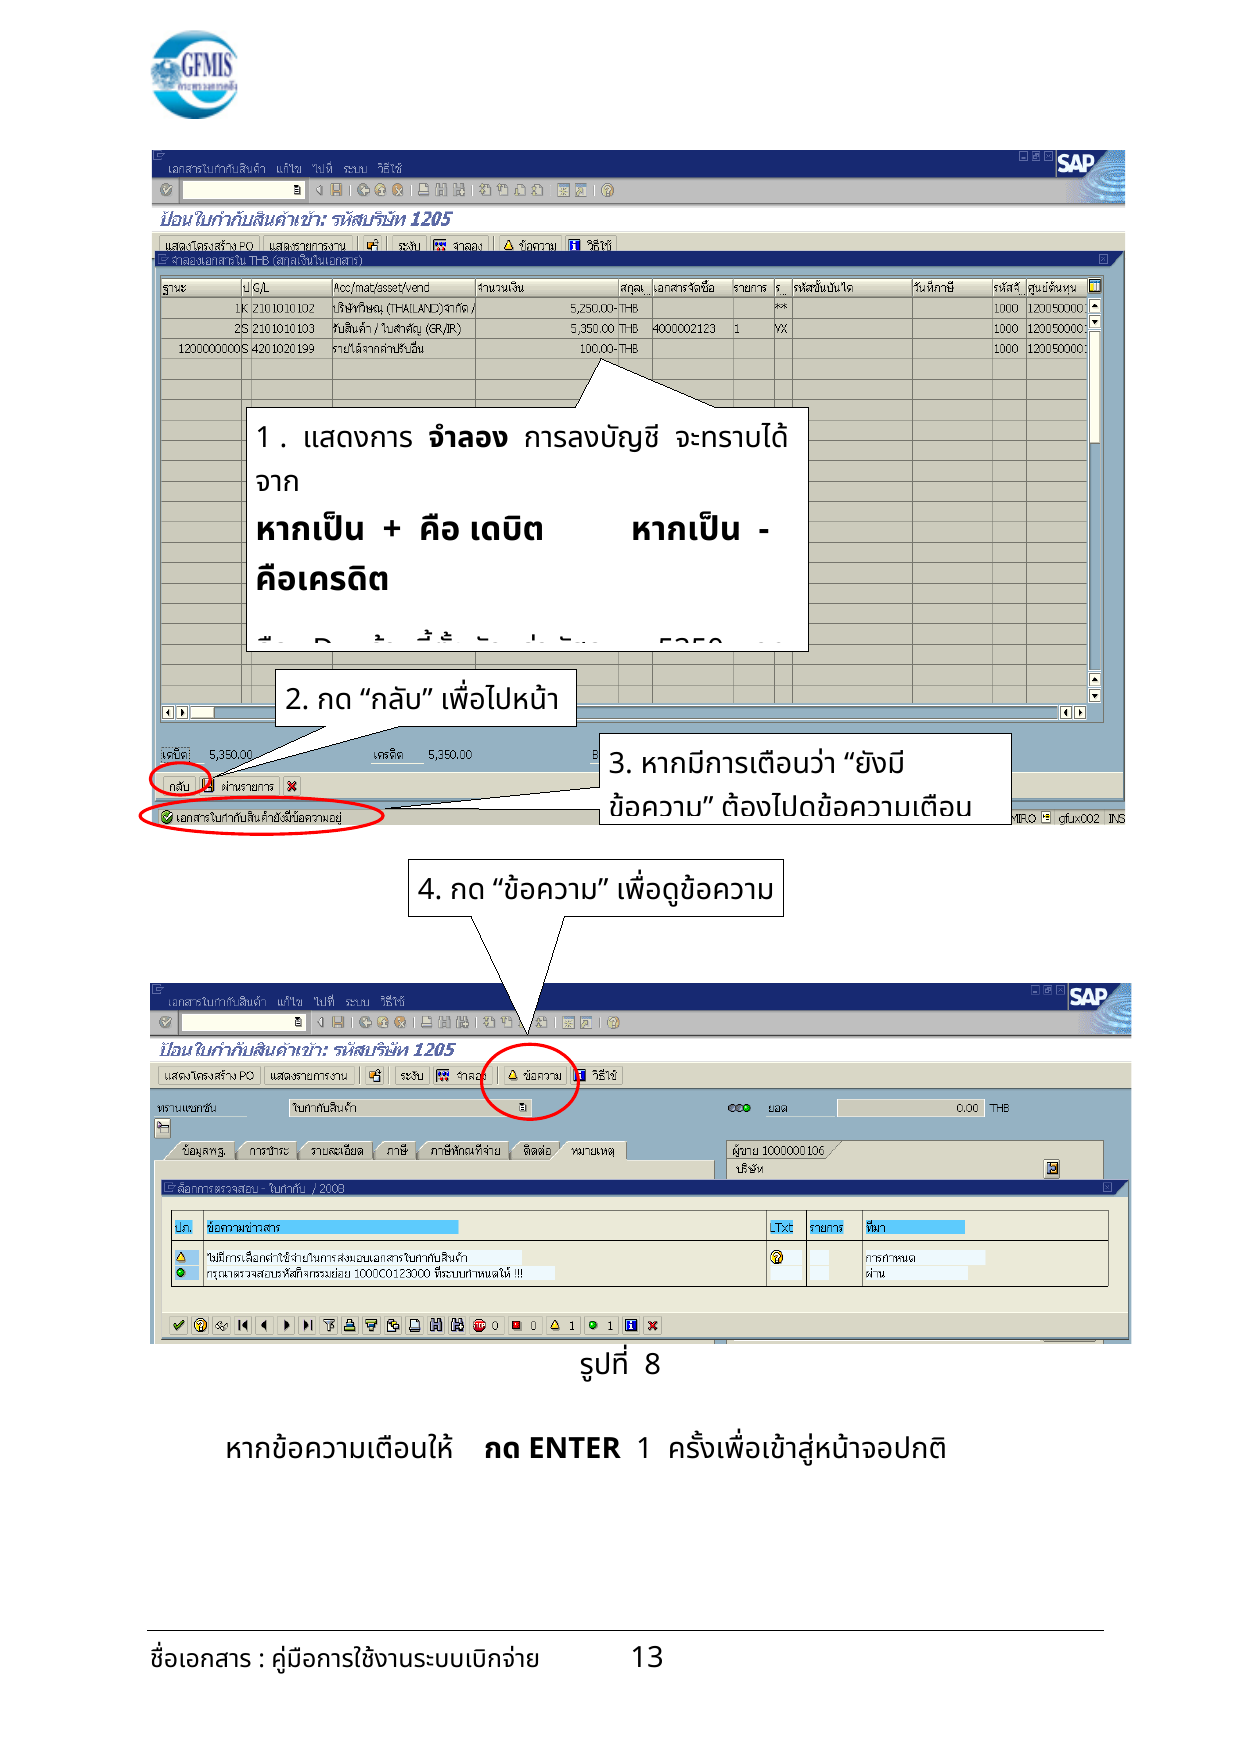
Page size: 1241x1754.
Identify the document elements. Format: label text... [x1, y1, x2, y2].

picture [151, 150, 1126, 825]
picture [150, 983, 1132, 1344]
picture [151, 799, 381, 825]
picture [148, 29, 247, 119]
text หากข้อความเตือนให้ กด ENTER 1 ครั้งเพื่อเข้าสู่หน้าจอปกติ [150, 1427, 1090, 1471]
text รูปที่ 8 [150, 1344, 1090, 1387]
picture [153, 765, 208, 793]
